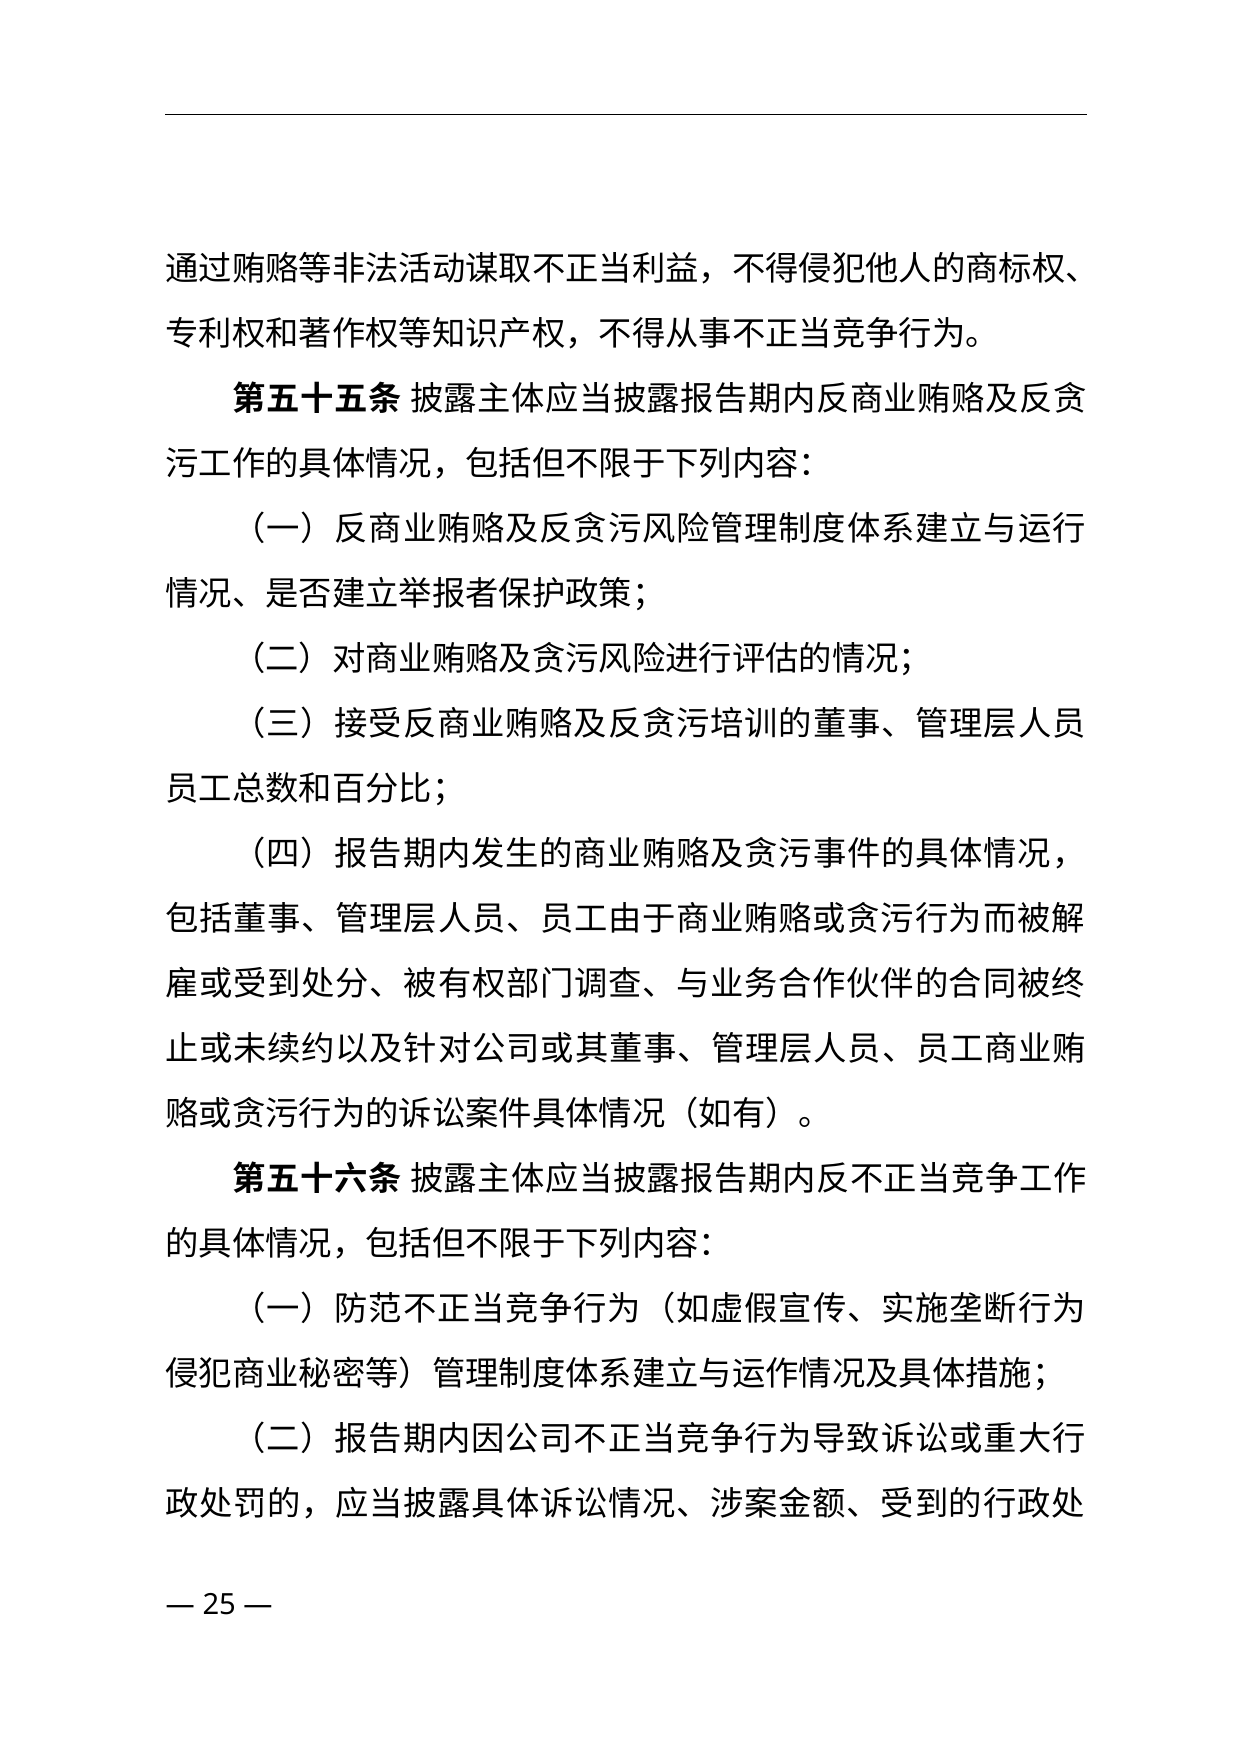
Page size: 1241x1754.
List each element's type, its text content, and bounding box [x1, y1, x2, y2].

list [165, 1403, 1087, 1533]
list （一）防范不正当竞争行为（如虚假宣传、实施垄断行为、侵犯商业秘密等）管理制度体系建立与运作情况及具体措施； [165, 1273, 1087, 1403]
list （四）报告期内发生的商业贿赂及贪污事件的具体情况，包括董事、管理层人员、员工由于商业贿赂或贪污行为而被解雇或受到处分、被有权部门调查、与业务合作伙伴的合同被终止或未续约以及针对公司或其董事、管理层人员、员工商业贿赂或贪污行为的诉讼案件具体情况（如有）。 [165, 818, 1087, 1143]
list 第五十五条 披露主体应当披露报告期内反商业贿赂及反贪污工作的具体情况，包括但不限于下列内容： [165, 363, 1087, 493]
list （二）对商业贿赂及贪污风险进行评估的情况； [165, 623, 1087, 688]
list （三）接受反商业贿赂及反贪污培训的董事、管理层人员、员工总数和百分比； [165, 688, 1087, 818]
list 第五十六条 披露主体应当披露报告期内反不正当竞争工作的具体情况，包括但不限于下列内容： [165, 1143, 1087, 1273]
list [165, 233, 1087, 363]
list （一）反商业贿赂及反贪污风险管理制度体系建立与运行情况、是否建立举报者保护政策； [165, 493, 1087, 623]
